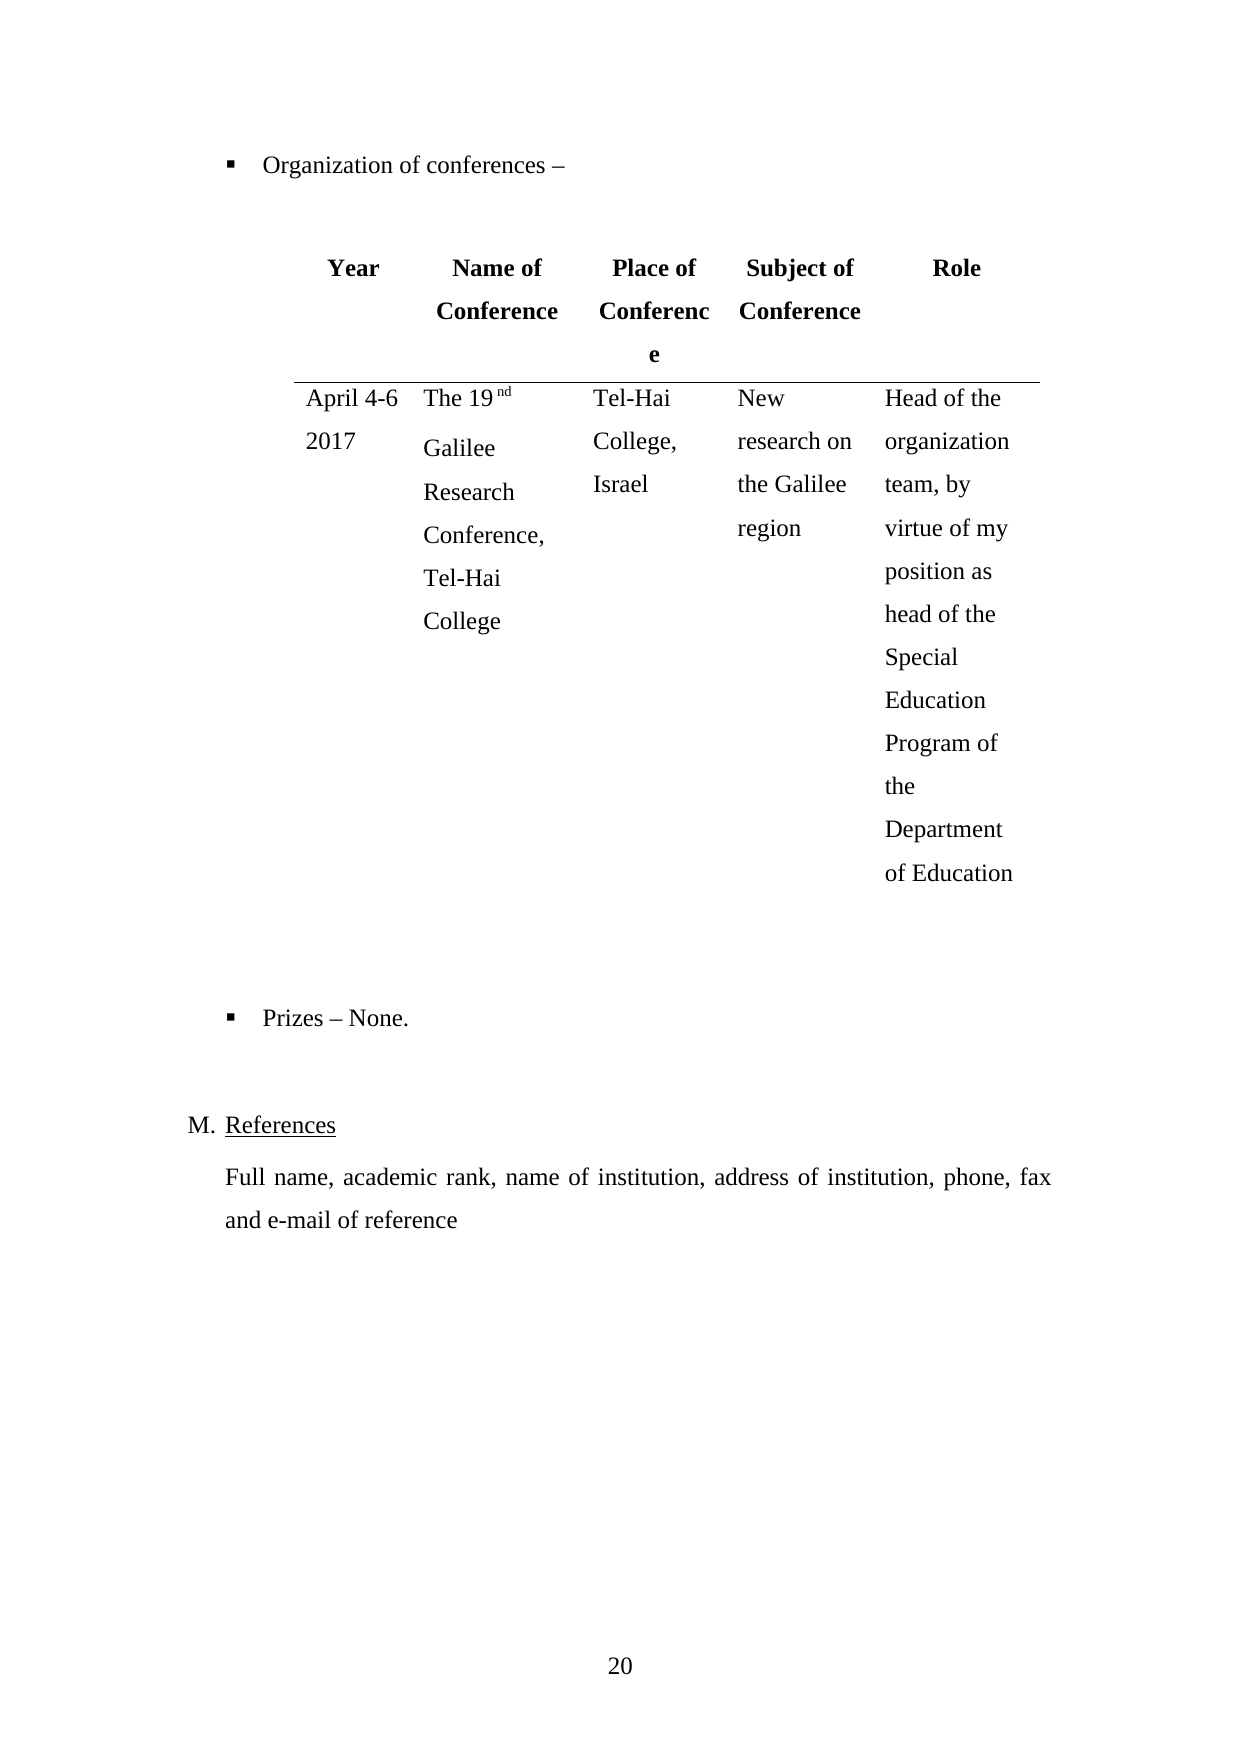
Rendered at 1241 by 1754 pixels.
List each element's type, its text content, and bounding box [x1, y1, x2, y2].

table_cell The 19 nd Galilee Research Conference, Tel-Hai College [412, 383, 582, 901]
text Full name, academic rank, name of institution, address of institution, phone, fax and e-mail of reference [225, 1162, 1053, 1234]
table_header Subject of Conference [726, 253, 873, 382]
list References [187, 1111, 1053, 1139]
table_cell Tel-Hai College, Israel [582, 383, 726, 901]
list Prizes – None. [225, 1003, 1053, 1032]
list Organization of conferences – [225, 150, 1053, 179]
table_cell Head of the organization team, by virtue of my position as head of the Special Education Program of the Department of Education [873, 383, 1040, 901]
table_cell April 4-6 2017 [294, 383, 412, 901]
table_cell New research on the Galilee region [726, 383, 873, 901]
table_header Name of Conference [412, 253, 582, 382]
table_header Role [873, 253, 1040, 382]
table_header Place of Conference [582, 253, 726, 382]
table_header Year [294, 253, 412, 382]
